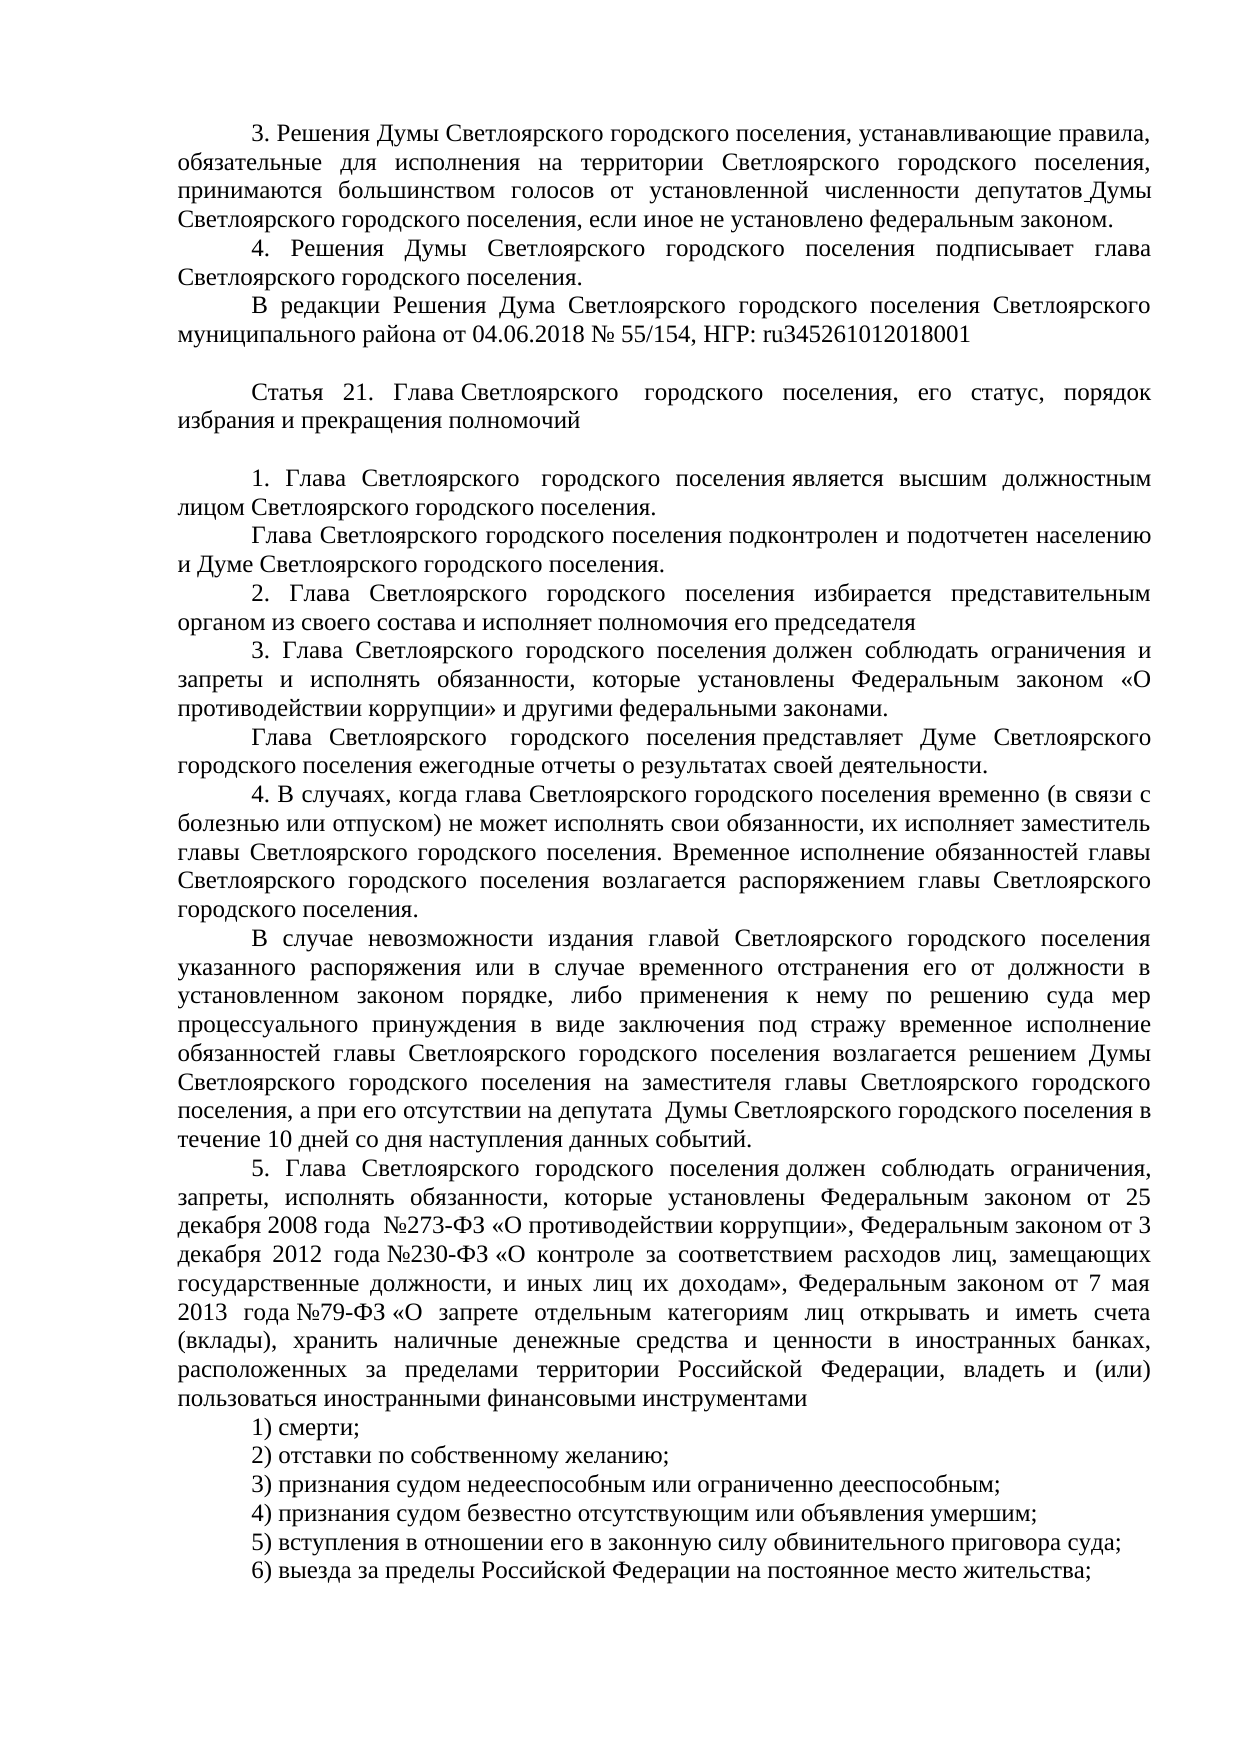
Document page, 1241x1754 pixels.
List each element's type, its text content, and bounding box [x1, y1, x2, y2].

text 3. Решения Думы Светлоярского городского поселения, устанавливающие правила, обязательные для исполнения на территории Светлоярского городского поселения, принимаются большинством голосов от установленной численности депутатов Думы Светлоярского городского поселения, если иное не установлено федеральным законом. [177, 118, 1152, 233]
text 1. Глава Светлоярского городского поселения является высшим должностным лицом Светлоярского городского поселения. [177, 463, 1152, 521]
text 4. Решения Думы Светлоярского городского поселения подписывает глава Светлоярского городского поселения. [177, 233, 1152, 291]
text 5) вступления в отношении его в законную силу обвинительного приговора суда; [177, 1527, 1152, 1556]
text 4) признания судом безвестно отсутствующим или объявления умершим; [177, 1498, 1152, 1527]
text 5. Глава Светлоярского городского поселения должен соблюдать ограничения, запреты, исполнять обязанности, которые установлены Федеральным законом от 25 декабря 2008 года №273-ФЗ «О противодействии коррупции», Федеральным законом от 3 декабря 2012 года №230-ФЗ «О контроле за соответствием расходов лиц, замещающих государственные должности, и иных лиц их доходам», Федеральным законом от 7 мая 2013 года №79-ФЗ «О запрете отдельным категориям лиц открывать и иметь счета (вклады), хранить наличные денежные средства и ценности в иностранных банках, расположенных за пределами территории Российской Федерации, владеть и (или) пользоваться иностранными финансовыми инструментами [177, 1153, 1152, 1412]
text 6) выезда за пределы Российской Федерации на постоянное место жительства; [177, 1556, 1152, 1584]
text Глава Светлоярского городского поселения представляет Думе Светлоярского городского поселения ежегодные отчеты о результатах своей деятельности. [177, 722, 1152, 779]
text 1) смерти; [177, 1412, 1152, 1441]
text 2) отставки по собственному желанию; [177, 1441, 1152, 1469]
text В редакции Решения Дума Светлоярского городского поселения Светлоярского муниципального района от 04.06.2018 № 55/154, НГР: ru345261012018001 [177, 291, 1152, 348]
text 4. В случаях, когда глава Светлоярского городского поселения временно (в связи с болезнью или отпуском) не может исполнять свои обязанности, их исполняет заместитель главы Светлоярского городского поселения. Временное исполнение обязанностей главы Светлоярского городского поселения возлагается распоряжением главы Светлоярского городского поселения. [177, 779, 1152, 923]
text 3. Глава Светлоярского городского поселения должен соблюдать ограничения и запреты и исполнять обязанности, которые установлены Федеральным законом «О противодействии коррупции» и другими федеральными законами. [177, 636, 1152, 722]
text Глава Светлоярского городского поселения подконтролен и подотчетен населению и Думе Светлоярского городского поселения. [177, 521, 1152, 578]
text 3) признания судом недееспособным или ограниченно дееспособным; [177, 1469, 1152, 1498]
text Статья 21. Глава Светлоярского городского поселения, его статус, порядок избрания и прекращения полномочий [177, 377, 1152, 434]
text В случае невозможности издания главой Светлоярского городского поселения указанного распоряжения или в случае временного отстранения его от должности в установленном законом порядке, либо применения к нему по решению суда мер процессуального принуждения в виде заключения под стражу временное исполнение обязанностей главы Светлоярского городского поселения возлагается решением Думы Светлоярского городского поселения на заместителя главы Светлоярского городского поселения, а при его отсутствии на депутата Думы Светлоярского городского поселения в течение 10 дней со дня наступления данных событий. [177, 923, 1152, 1153]
text 2. Глава Светлоярского городского поселения избирается представительным органом из своего состава и исполняет полномочия его председателя [177, 578, 1152, 636]
